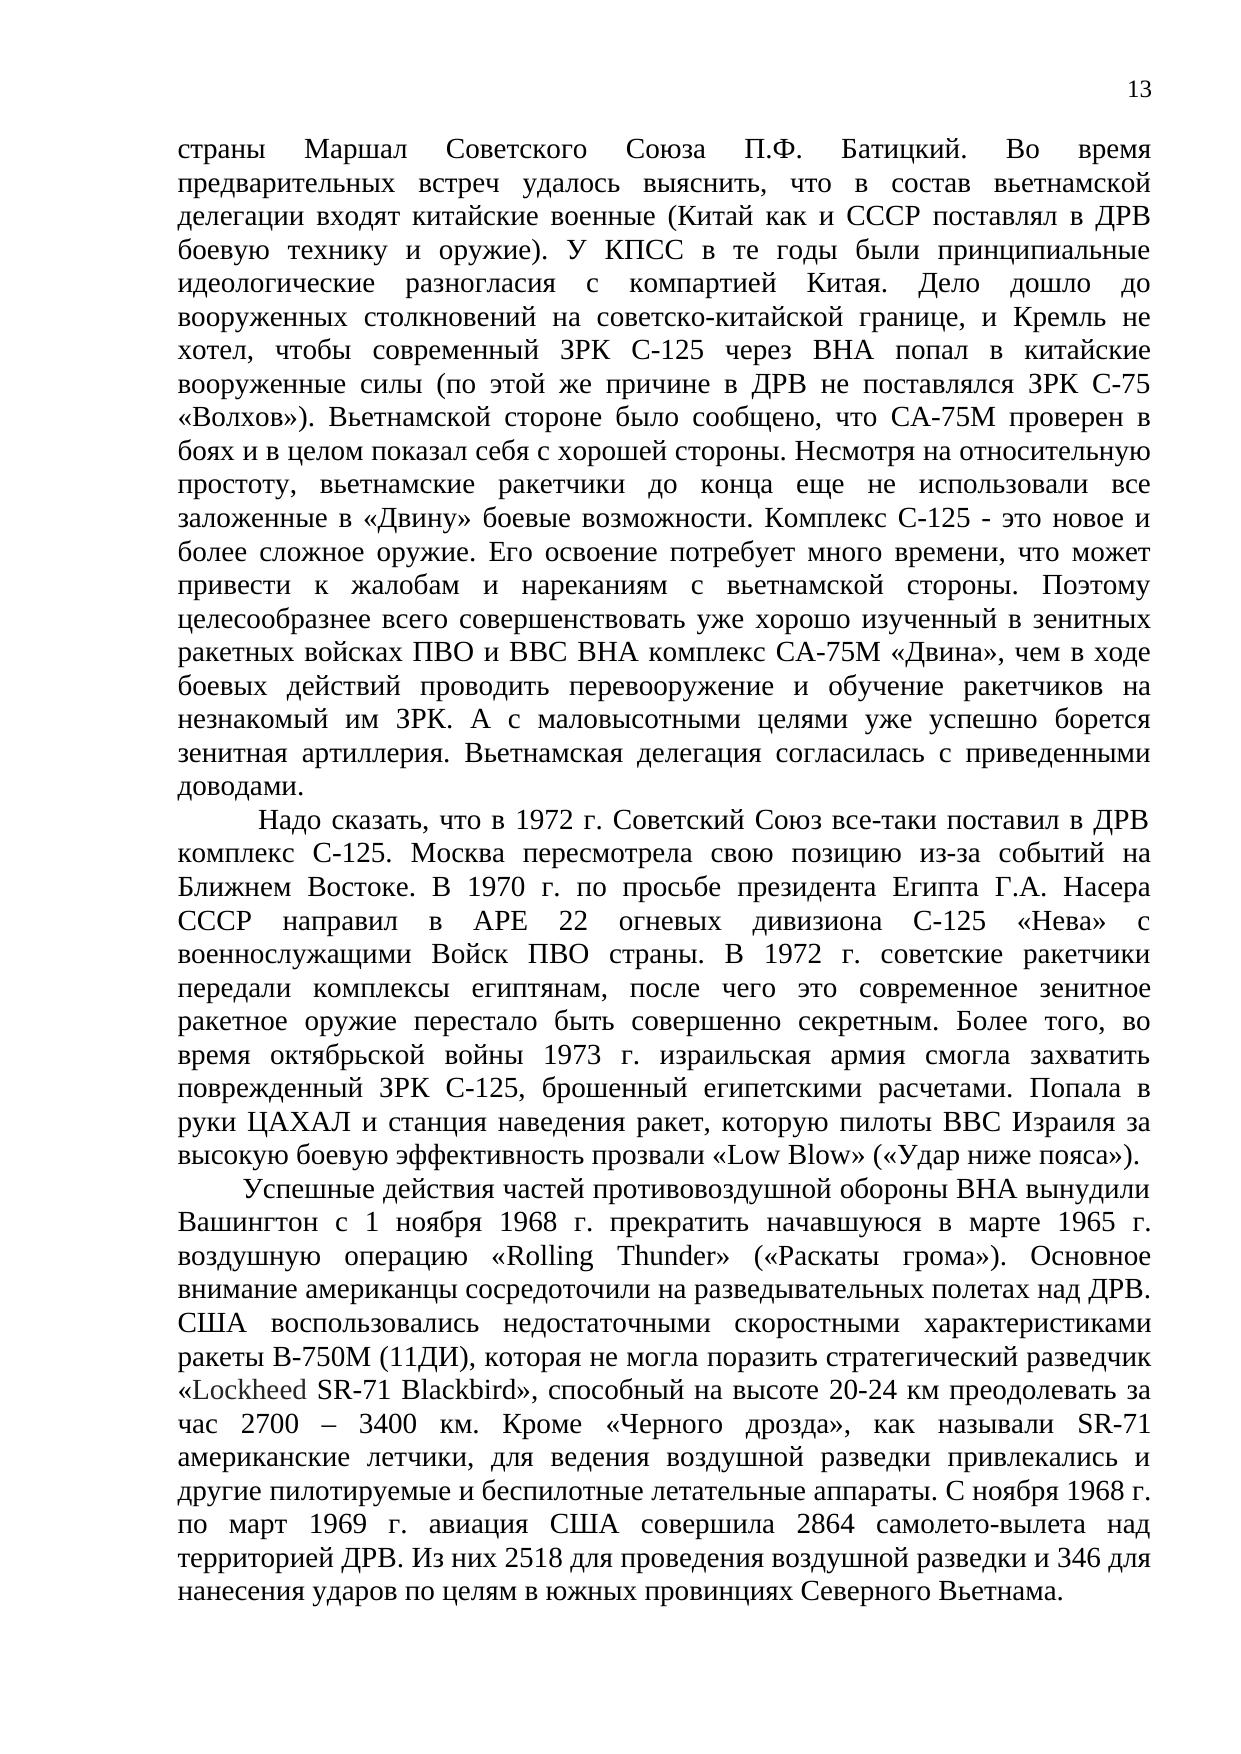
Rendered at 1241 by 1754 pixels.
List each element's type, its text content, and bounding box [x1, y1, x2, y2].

text Надо сказать, что в 1972 г. Советский Союз все-таки поставил в ДРВ комплекс С-125. Москва пересмотрела свою позицию из-за событий на Ближнем Востоке. В 1970 г. по просьбе президента Египта Г.А. Насера СССР направил в АРЕ 22 огневых дивизиона С-125 «Нева» с военнослужащими Войск ПВО страны. В 1972 г. советские ракетчики передали комплексы египтянам, после чего это современное зенитное ракетное оружие перестало быть совершенно секретным. Более того, во время октябрьской войны 1973 г. израильская армия смогла захватить поврежденный ЗРК С-125, брошенный египетскими расчетами. Попала в руки ЦАХАЛ и станция наведения ракет, которую пилоты ВВС Израиля за высокую боевую эффективность прозвали «Low Blow» («Удар ниже пояса»). [177, 802, 1152, 1171]
text Успешные действия частей противовоздушной обороны ВНА вынудили Вашингтон с 1 ноября 1968 г. прекратить начавшуюся в марте 1965 г. воздушную операцию «Rolling Thunder» («Раскаты грома»). Основное внимание американцы сосредоточили на разведывательных полетах над ДРВ. США воспользовались недостаточными скоростными характеристиками ракеты В-750М (11ДИ), которая не могла поразить стратегический разведчик «Lockheed SR-71 Blackbird», способный на высоте 20-24 км преодолевать за час 2700 – 3400 км. Кроме «Черного дрозда», как называли SR-71 американские летчики, для ведения воздушной разведки привлекались и другие пилотируемые и беспилотные летательные аппараты. С ноября 1968 г. по март 1969 г. авиация США совершила 2864 самолето-вылета над территорией ДРВ. Из них 2518 для проведения воздушной разведки и 346 для нанесения ударов по целям в южных провинциях Северного Вьетнама. [177, 1171, 1152, 1607]
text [177, 131, 1152, 802]
